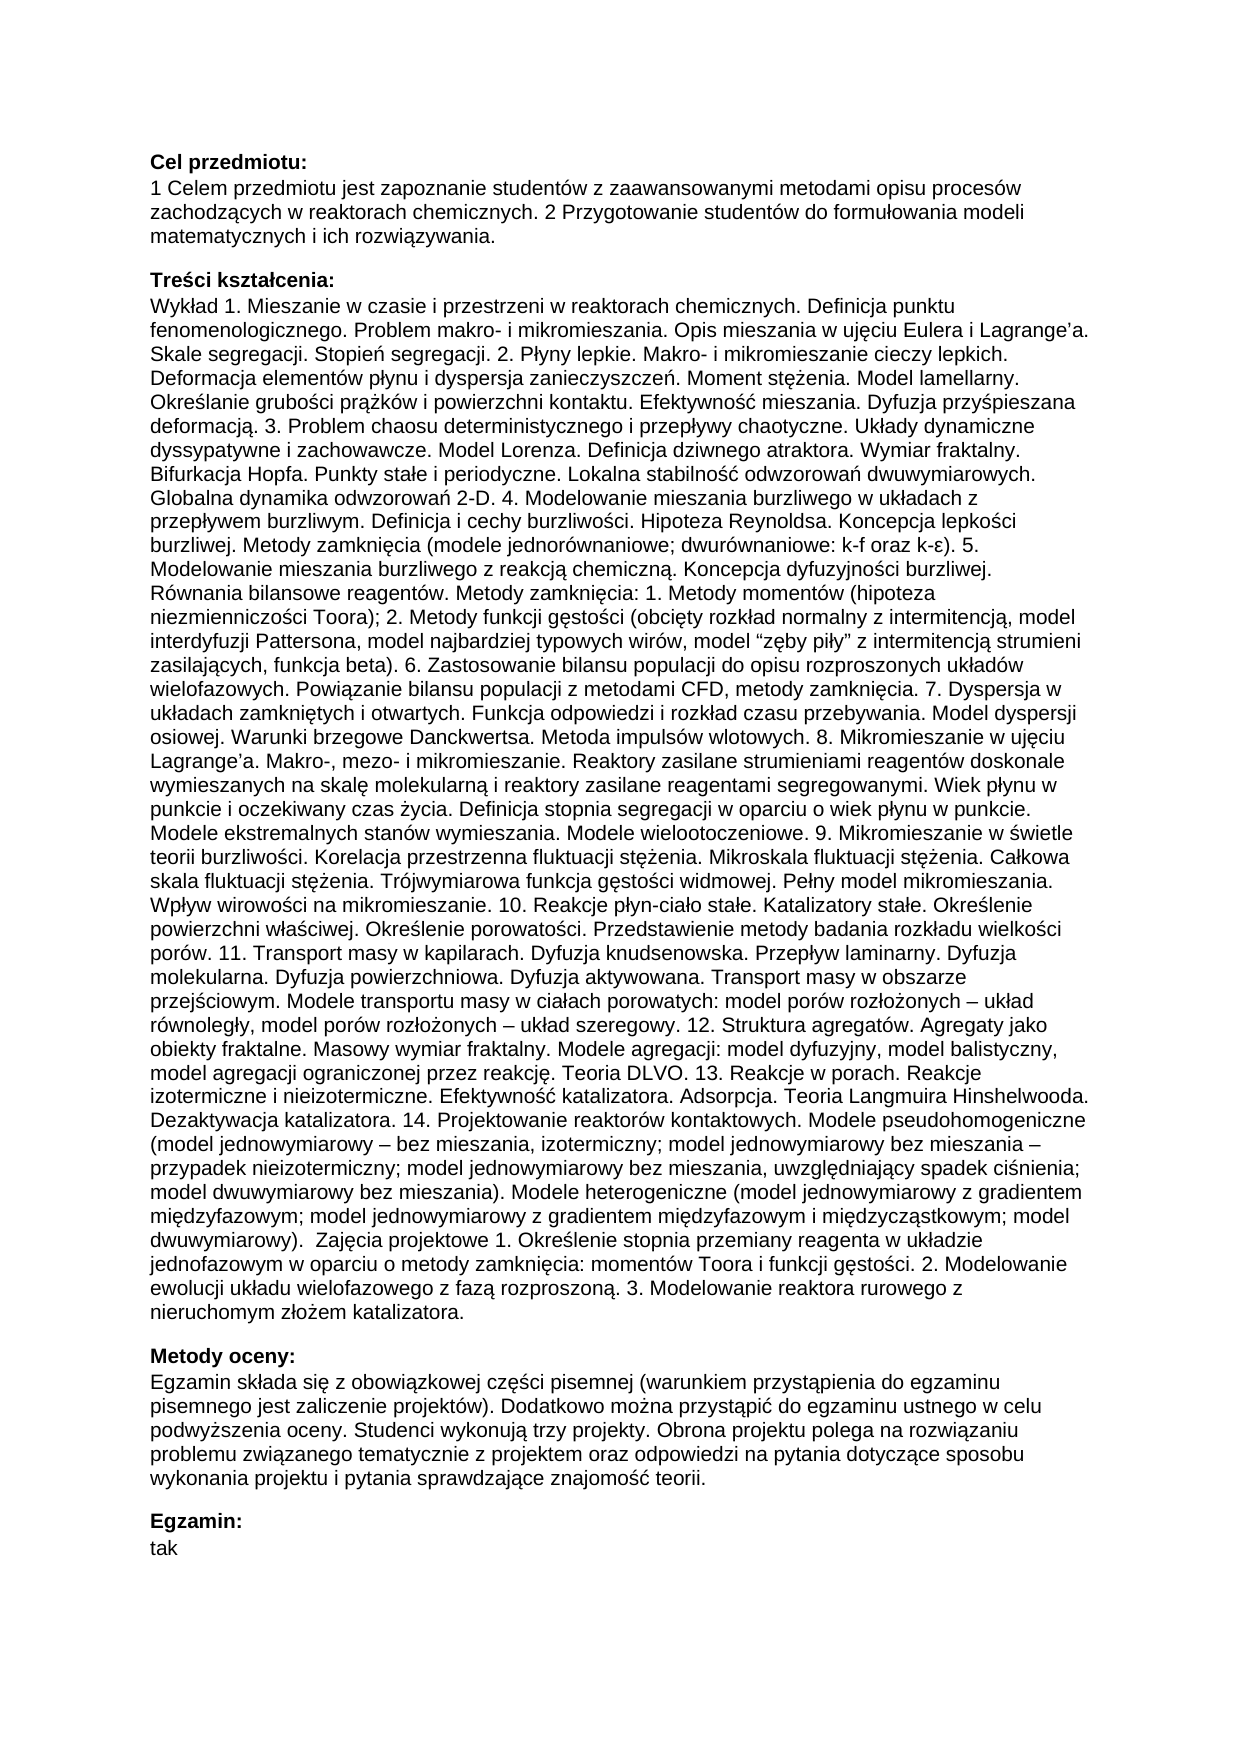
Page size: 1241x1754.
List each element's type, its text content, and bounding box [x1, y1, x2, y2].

text Wykład 1. Mieszanie w czasie i przestrzeni w reaktorach chemicznych. Definicja punktu fenomenologicznego. Problem makro- i mikromieszania. Opis mieszania w ujęciu Eulera i Lagrange’a. Skale segregacji. Stopień segregacji. 2. Płyny lepkie. Makro- i mikromieszanie cieczy lepkich. Deformacja elementów płynu i dyspersja zanieczyszczeń. Moment stężenia. Model lamellarny. Określanie grubości prążków i powierzchni kontaktu. Efektywność mieszania. Dyfuzja przyśpieszana deformacją. 3. Problem chaosu deterministycznego i przepływy chaotyczne. Układy dynamiczne dyssypatywne i zachowawcze. Model Lorenza. Definicja dziwnego atraktora. Wymiar fraktalny. Bifurkacja Hopfa. Punkty stałe i periodyczne. Lokalna stabilność odwzorowań dwuwymiarowych. Globalna dynamika odwzorowań 2-D. 4. Modelowanie mieszania burzliwego w układach z przepływem burzliwym. Definicja i cechy burzliwości. Hipoteza Reynoldsa. Koncepcja lepkości burzliwej. Metody zamknięcia (modele jednorównaniowe; dwurównaniowe: k-f oraz k-ε). 5. Modelowanie mieszania burzliwego z reakcją chemiczną. Koncepcja dyfuzyjności burzliwej. Równania bilansowe reagentów. Metody zamknięcia: 1. Metody momentów (hipoteza niezmienniczości Toora); 2. Metody funkcji gęstości (obcięty rozkład normalny z intermitencją, model interdyfuzji Pattersona, model najbardziej typowych wirów, model “zęby piły” z intermitencją strumieni zasilających, funkcja beta). 6. Zastosowanie bilansu populacji do opisu rozproszonych układów wielofazowych. Powiązanie bilansu populacji z metodami CFD, metody zamknięcia. 7. Dyspersja w układach zamkniętych i otwartych. Funkcja odpowiedzi i rozkład czasu przebywania. Model dyspersji osiowej. Warunki brzegowe Danckwertsa. Metoda impulsów wlotowych. 8. Mikromieszanie w ujęciu Lagrange’a. Makro-, mezo- i mikromieszanie. Reaktory zasilane strumieniami reagentów doskonale wymieszanych na skalę molekularną i reaktory zasilane reagentami segregowanymi. Wiek płynu w punkcie i oczekiwany czas życia. Definicja stopnia segregacji w oparciu o wiek płynu w punkcie. Modele ekstremalnych stanów wymieszania. Modele wielootoczeniowe. 9. Mikromieszanie w świetle teorii burzliwości. Korelacja przestrzenna fluktuacji stężenia. Mikroskala fluktuacji stężenia. Całkowa skala fluktuacji stężenia. Trójwymiarowa funkcja gęstości widmowej. Pełny model mikromieszania. Wpływ wirowości na mikromieszanie. 10. Reakcje płyn-ciało stałe. Katalizatory stałe. Określenie powierzchni właściwej. Określenie porowatości. Przedstawienie metody badania rozkładu wielkości porów. 11. Transport masy w kapilarach. Dyfuzja knudsenowska. Przepływ laminarny. Dyfuzja molekularna. Dyfuzja powierzchniowa. Dyfuzja aktywowana. Transport masy w obszarze przejściowym. Modele transportu masy w ciałach porowatych: model porów rozłożonych – układ równoległy, model porów rozłożonych – układ szeregowy. 12. Struktura agregatów. Agregaty jako obiekty fraktalne. Masowy wymiar fraktalny. Modele agregacji: model dyfuzyjny, model balistyczny, model agregacji ograniczonej przez reakcję. Teoria DLVO. 13. Reakcje w porach. Reakcje izotermiczne i nieizotermiczne. Efektywność katalizatora. Adsorpcja. Teoria Langmuira Hinshelwooda. Dezaktywacja katalizatora. 14. Projektowanie reaktorów kontaktowych. Modele pseudohomogeniczne (model jednowymiarowy – bez mieszania, izotermiczny; model jednowymiarowy bez mieszania – przypadek nieizotermiczny; model jednowymiarowy bez mieszania, uwzględniający spadek ciśnienia; model dwuwymiarowy bez mieszania). Modele heterogeniczne (model jednowymiarowy z gradientem międzyfazowym; model jednowymiarowy z gradientem międzyfazowym i międzycząstkowym; model dwuwymiarowy). Zajęcia projektowe 1. Określenie stopnia przemiany reagenta w układzie jednofazowym w oparciu o metody zamknięcia: momentów Toora i funkcji gęstości. 2. Modelowanie ewolucji układu wielofazowego z fazą rozproszoną. 3. Modelowanie reaktora rurowego z nieruchomym złożem katalizatora. [150, 294, 1090, 1324]
text Egzamin: [150, 1509, 1090, 1533]
text Treści kształcenia: [150, 268, 1090, 292]
text tak [150, 1535, 1090, 1559]
text Cel przedmiotu: [150, 150, 1090, 174]
text 1 Celem przedmiotu jest zapoznanie studentów z zaawansowanymi metodami opisu procesów zachodzących w reaktorach chemicznych. 2 Przygotowanie studentów do formułowania modeli matematycznych i ich rozwiązywania. [150, 176, 1090, 248]
text Egzamin składa się z obowiązkowej części pisemnej (warunkiem przystąpienia do egzaminu pisemnego jest zaliczenie projektów). Dodatkowo można przystąpić do egzaminu ustnego w celu podwyższenia oceny. Studenci wykonują trzy projekty. Obrona projektu polega na rozwiązaniu problemu związanego tematycznie z projektem oraz odpowiedzi na pytania dotyczące sposobu wykonania projektu i pytania sprawdzające znajomość teorii. [150, 1370, 1090, 1489]
text Metody oceny: [150, 1344, 1090, 1368]
